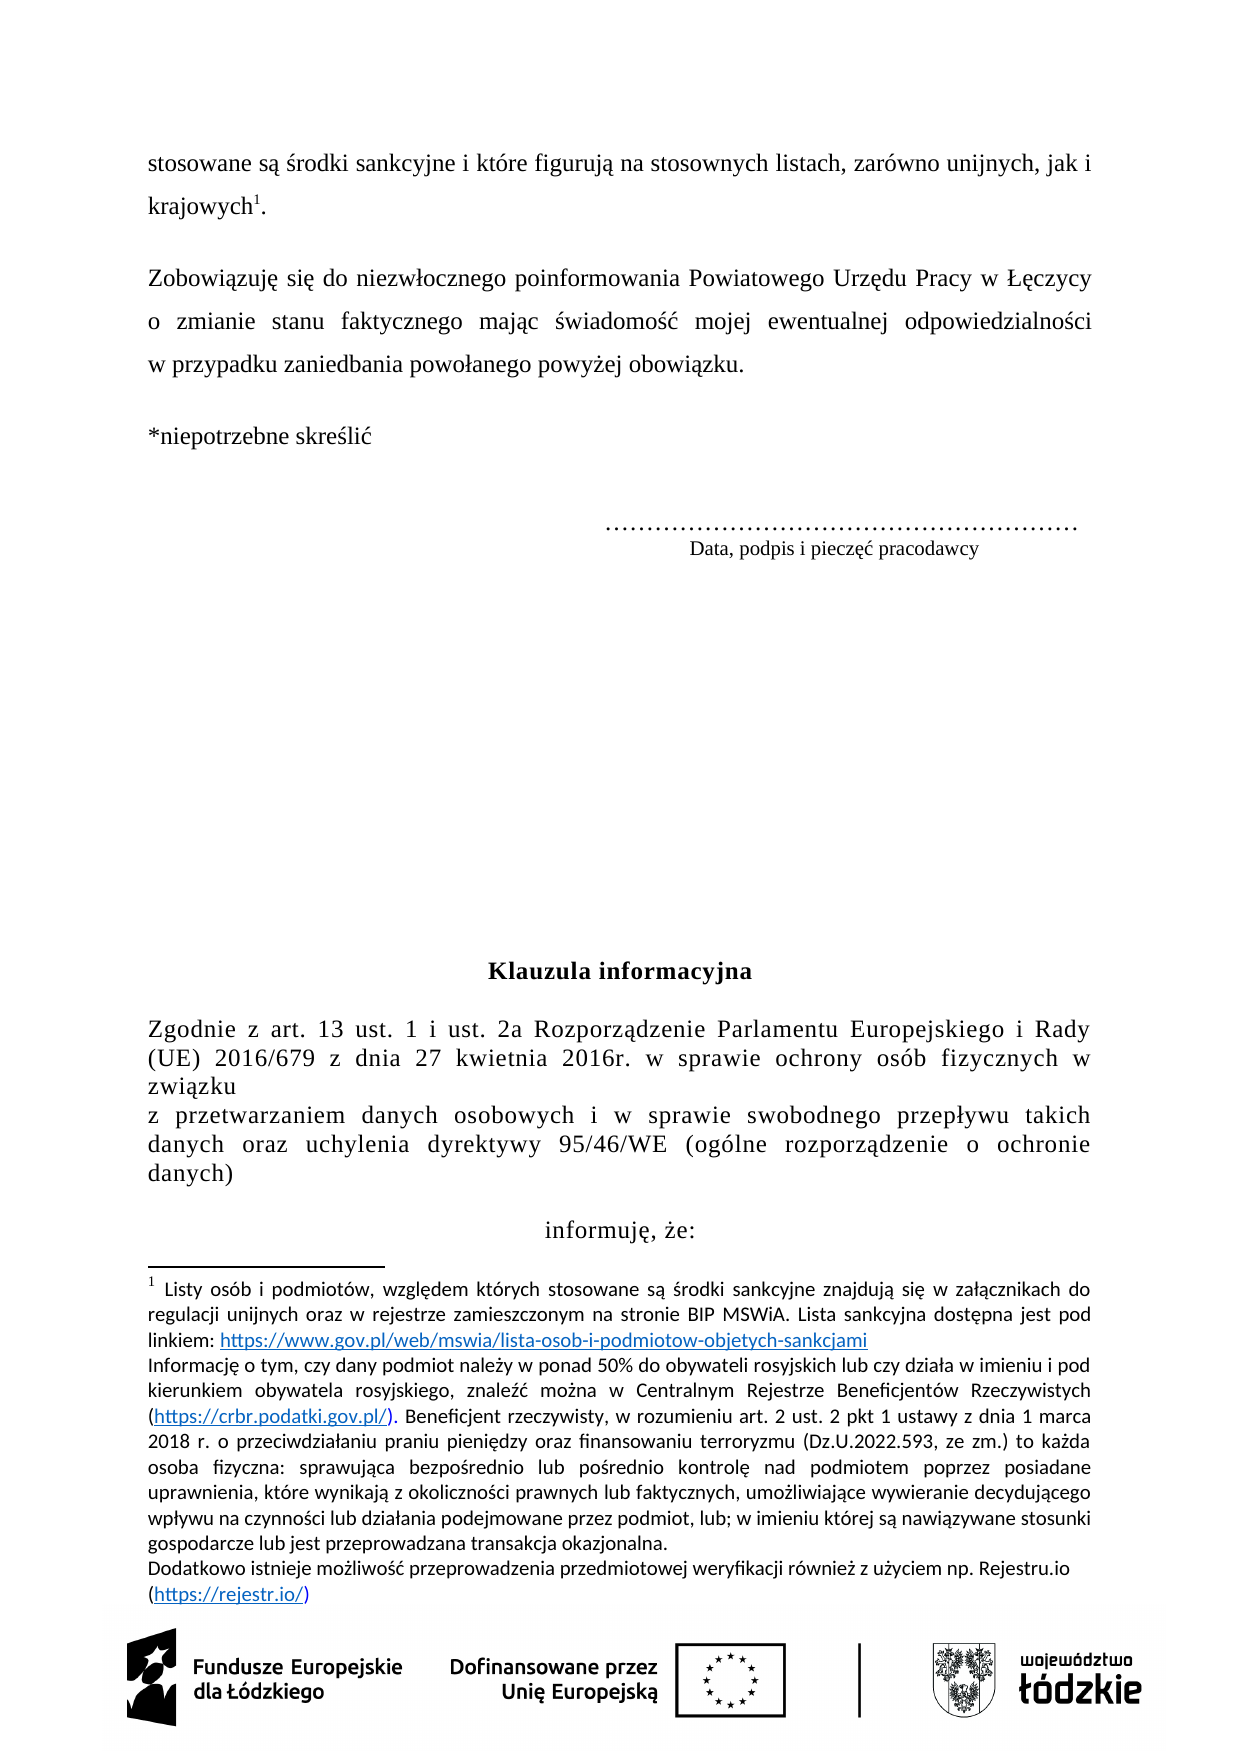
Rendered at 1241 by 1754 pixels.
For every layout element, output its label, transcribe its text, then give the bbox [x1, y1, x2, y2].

text Klauzula informacyjna [148, 956, 1093, 985]
text ………………………………………………… [148, 507, 1093, 536]
text Zgodnie z art. 13 ust. 1 i ust. 2a Rozporządzenie Parlamentu Europejskiego i Rady (UE) 2016/679 z dnia 27 kwietnia 2016r. w sprawie ochrony osób fizycznych w związku z przetwarzaniem danych osobowych i w sprawie swobodnego przepływu takich danych oraz uchylenia dyrektywy 95/46/WE (ogólne rozporządzenie o ochronie danych) [148, 1014, 1093, 1186]
text Zobowiązuję się do niezwłocznego poinformowania Powiatowego Urzędu Pracy w Łęczycy o zmianie stanu faktycznego mając świadomość mojej ewentualnej odpowiedzialności w przypadku zaniedbania powołanego powyżej obowiązku. [148, 263, 1093, 378]
picture [102, 1604, 1166, 1751]
text *niepotrzebne skreślić [148, 421, 1093, 449]
text Data, podpis i pieczęć pracodawcy [148, 536, 1093, 560]
text informuję, że: [148, 1215, 1093, 1244]
